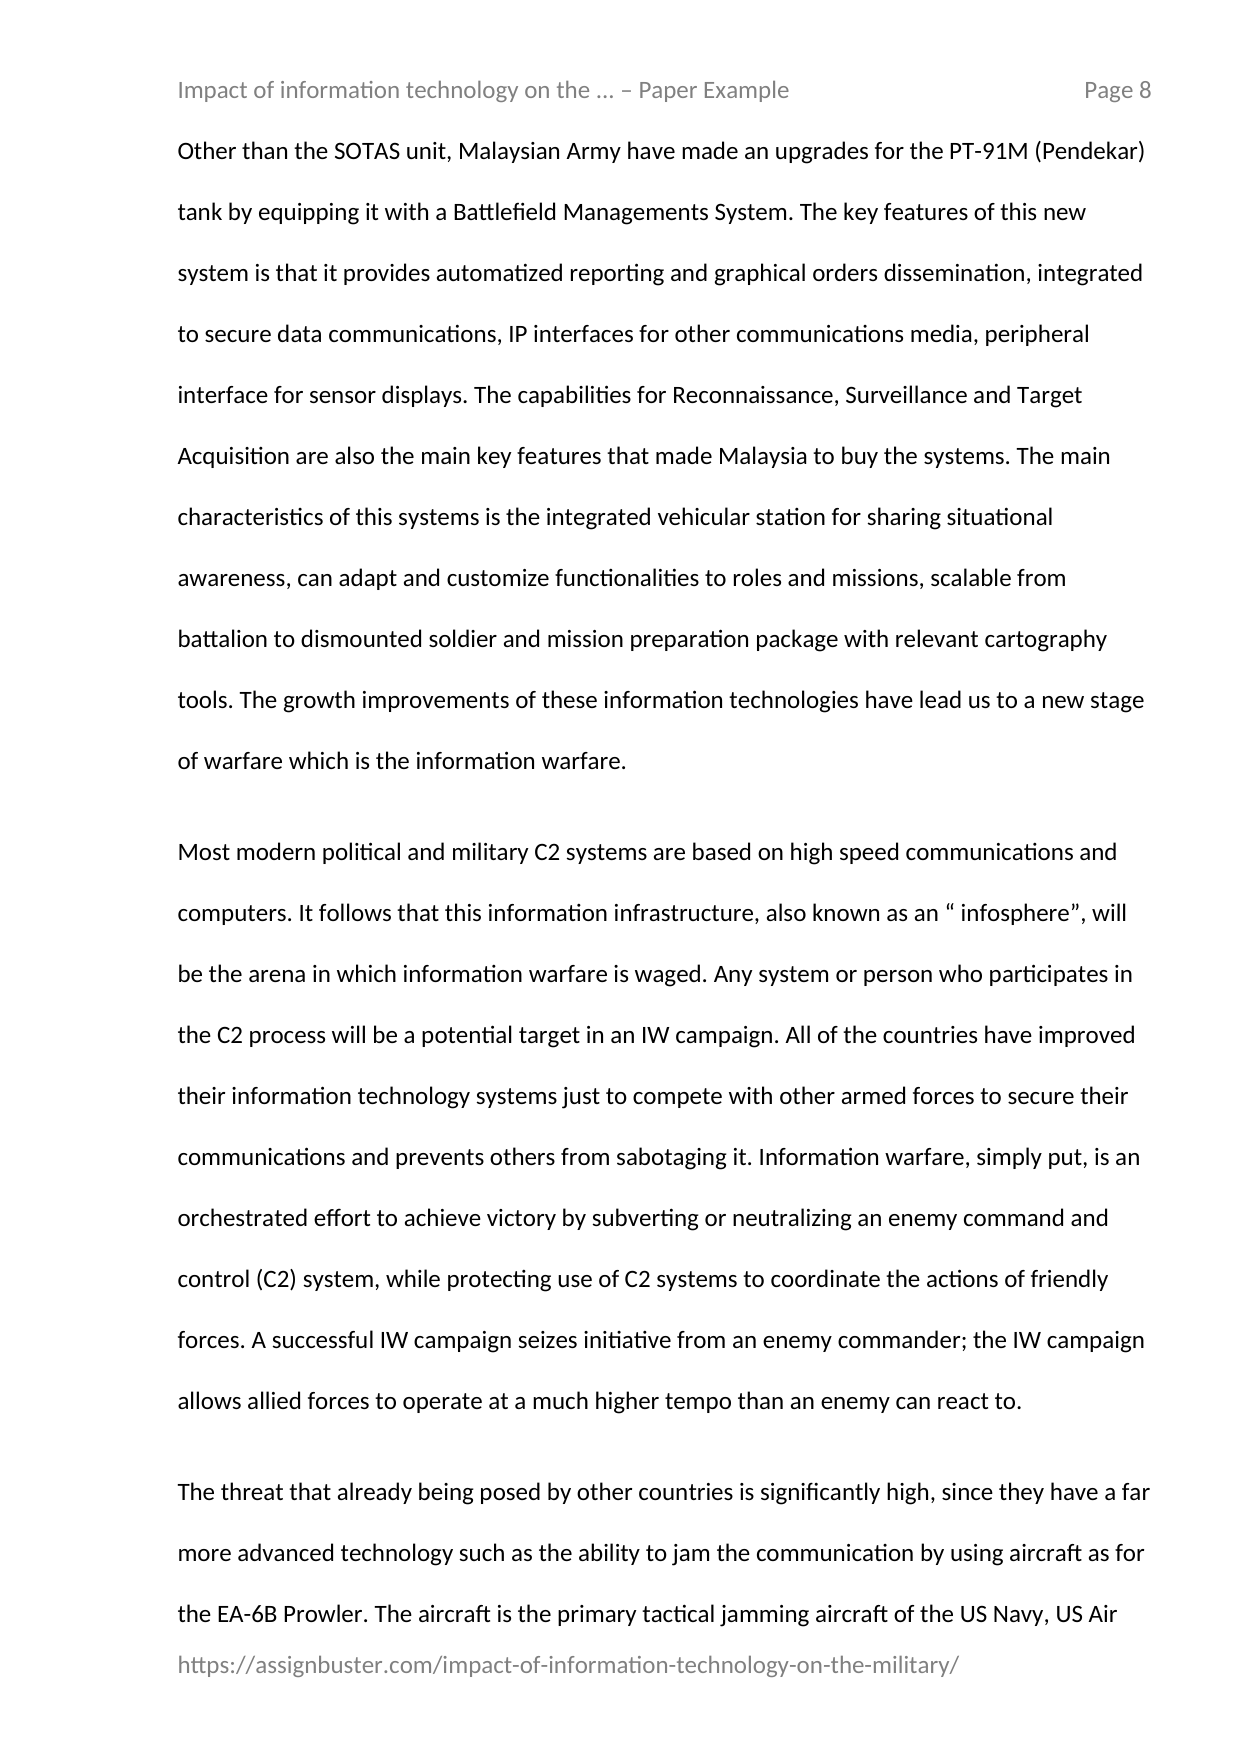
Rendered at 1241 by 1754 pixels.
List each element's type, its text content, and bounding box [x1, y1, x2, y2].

text Other than the SOTAS unit, Malaysian Army have made an upgrades for the PT-91M (Pendekar) tank by equipping it with a Battlefield Managements System. The key features of this new system is that it provides automatized reporting and graphical orders dissemination, integrated to secure data communications, IP interfaces for other communications media, peripheral interface for sensor displays. The capabilities for Reconnaissance, Surveillance and Target Acquisition are also the main key features that made Malaysia to buy the systems. The main characteristics of this systems is the integrated vehicular station for sharing situational awareness, can adapt and customize functionalities to roles and missions, scalable from battalion to dismounted soldier and mission preparation package with relevant cartography tools. The growth improvements of these information technologies have lead us to a new stage of warfare which is the information warfare. [177, 135, 1152, 776]
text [177, 1476, 1152, 1628]
text Most modern political and military C2 systems are based on high speed communications and computers. It follows that this information infrastructure, also known as an “ infosphere”, will be the arena in which information warfare is waged. Any system or person who participates in the C2 process will be a potential target in an IW campaign. All of the countries have improved their information technology systems just to compete with other armed forces to secure their communications and prevents others from sabotaging it. Information warfare, simply put, is an orchestrated effort to achieve victory by subverting or neutralizing an enemy command and control (C2) system, while protecting use of C2 systems to coordinate the actions of friendly forces. A successful IW campaign seizes initiative from an enemy commander; the IW campaign allows allied forces to operate at a much higher tempo than an enemy can react to. [177, 836, 1152, 1416]
